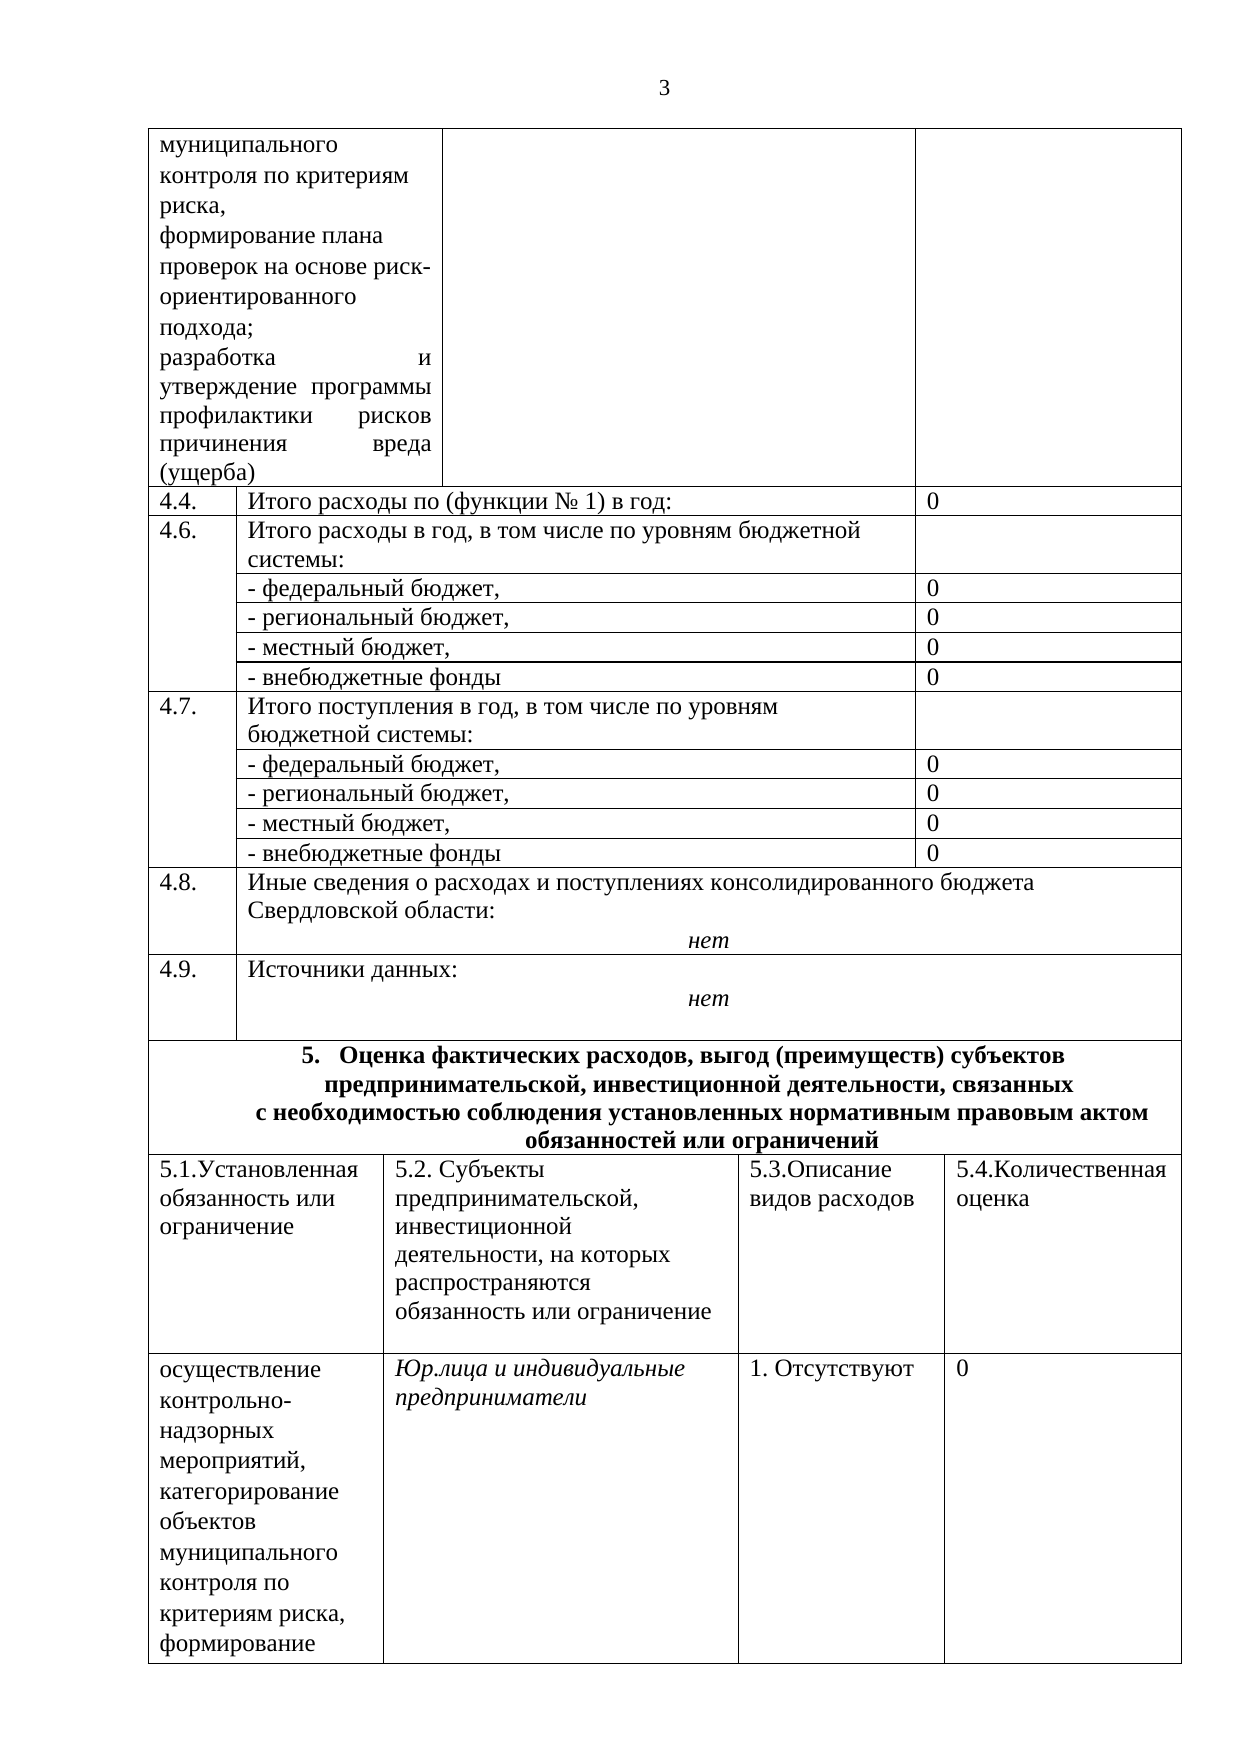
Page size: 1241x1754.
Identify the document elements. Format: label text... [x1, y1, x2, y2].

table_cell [149, 129, 442, 486]
table_cell [916, 516, 1181, 573]
table_cell - федеральный бюджет, [237, 574, 915, 602]
table_cell 1. Отсутствуют [739, 1354, 944, 1663]
table_cell 5.3.Описание видов расходов [739, 1155, 944, 1353]
table_cell Источники данных: [237, 955, 1181, 983]
table_cell 0 [916, 574, 1181, 602]
table_cell нет [237, 983, 1181, 1040]
table_cell 0 [916, 487, 1181, 515]
table_cell 0 [916, 663, 1181, 691]
table_cell 0 [916, 809, 1181, 837]
table_cell Иные сведения о расходах и поступлениях консолидированного бюджета Свердловской области: [237, 868, 1181, 925]
table_cell 4.8. [149, 868, 236, 954]
table_cell 0 [916, 633, 1181, 661]
table_cell Итого поступления в год, в том числе по уровням бюджетной системы: [237, 692, 915, 749]
table_cell Итого расходы в год, в том числе по уровням бюджетной системы: [237, 516, 915, 573]
table_cell 5.1.Установленная обязанность или ограничение [149, 1155, 383, 1353]
table_cell 0 [916, 839, 1181, 867]
table_cell - региональный бюджет, [237, 779, 915, 808]
table_cell - региональный бюджет, [237, 603, 915, 632]
table_cell [916, 692, 1181, 749]
table_cell 0 [945, 1354, 1181, 1663]
table_cell Оценка фактических расходов, выгод (преимуществ) субъектов предпринимательской, инвестиционной деятельности, связанных с необходимостью соблюдения установленных нормативным правовым актом обязанностей или ограничений [149, 1041, 1181, 1154]
table_cell 5.2. Субъекты предпринимательской, инвестиционной деятельности, на которых распространяются обязанность или ограничение [384, 1155, 738, 1353]
table_cell 0 [916, 779, 1181, 808]
table_cell 4.6. [149, 516, 236, 691]
table_cell 4.7. [149, 692, 236, 867]
table_cell 5.4.Количественная оценка [945, 1155, 1181, 1353]
table_cell - внебюджетные фонды [237, 839, 915, 867]
table_cell нет [237, 925, 1181, 954]
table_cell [384, 1354, 738, 1663]
table_cell 4.4. [149, 487, 236, 515]
table_cell - федеральный бюджет, [237, 750, 915, 778]
table_cell 4.9. [149, 955, 236, 1040]
table_cell - местный бюджет, [237, 809, 915, 837]
table_cell 0 [916, 603, 1181, 632]
table_cell Итого расходы по (функции № 1) в год: [237, 487, 915, 515]
table_cell - внебюджетные фонды [237, 663, 915, 691]
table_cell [443, 129, 915, 486]
table_cell - местный бюджет, [237, 633, 915, 661]
table_cell 0 [916, 129, 1181, 486]
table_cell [149, 1354, 383, 1663]
table_cell 0 [916, 750, 1181, 778]
